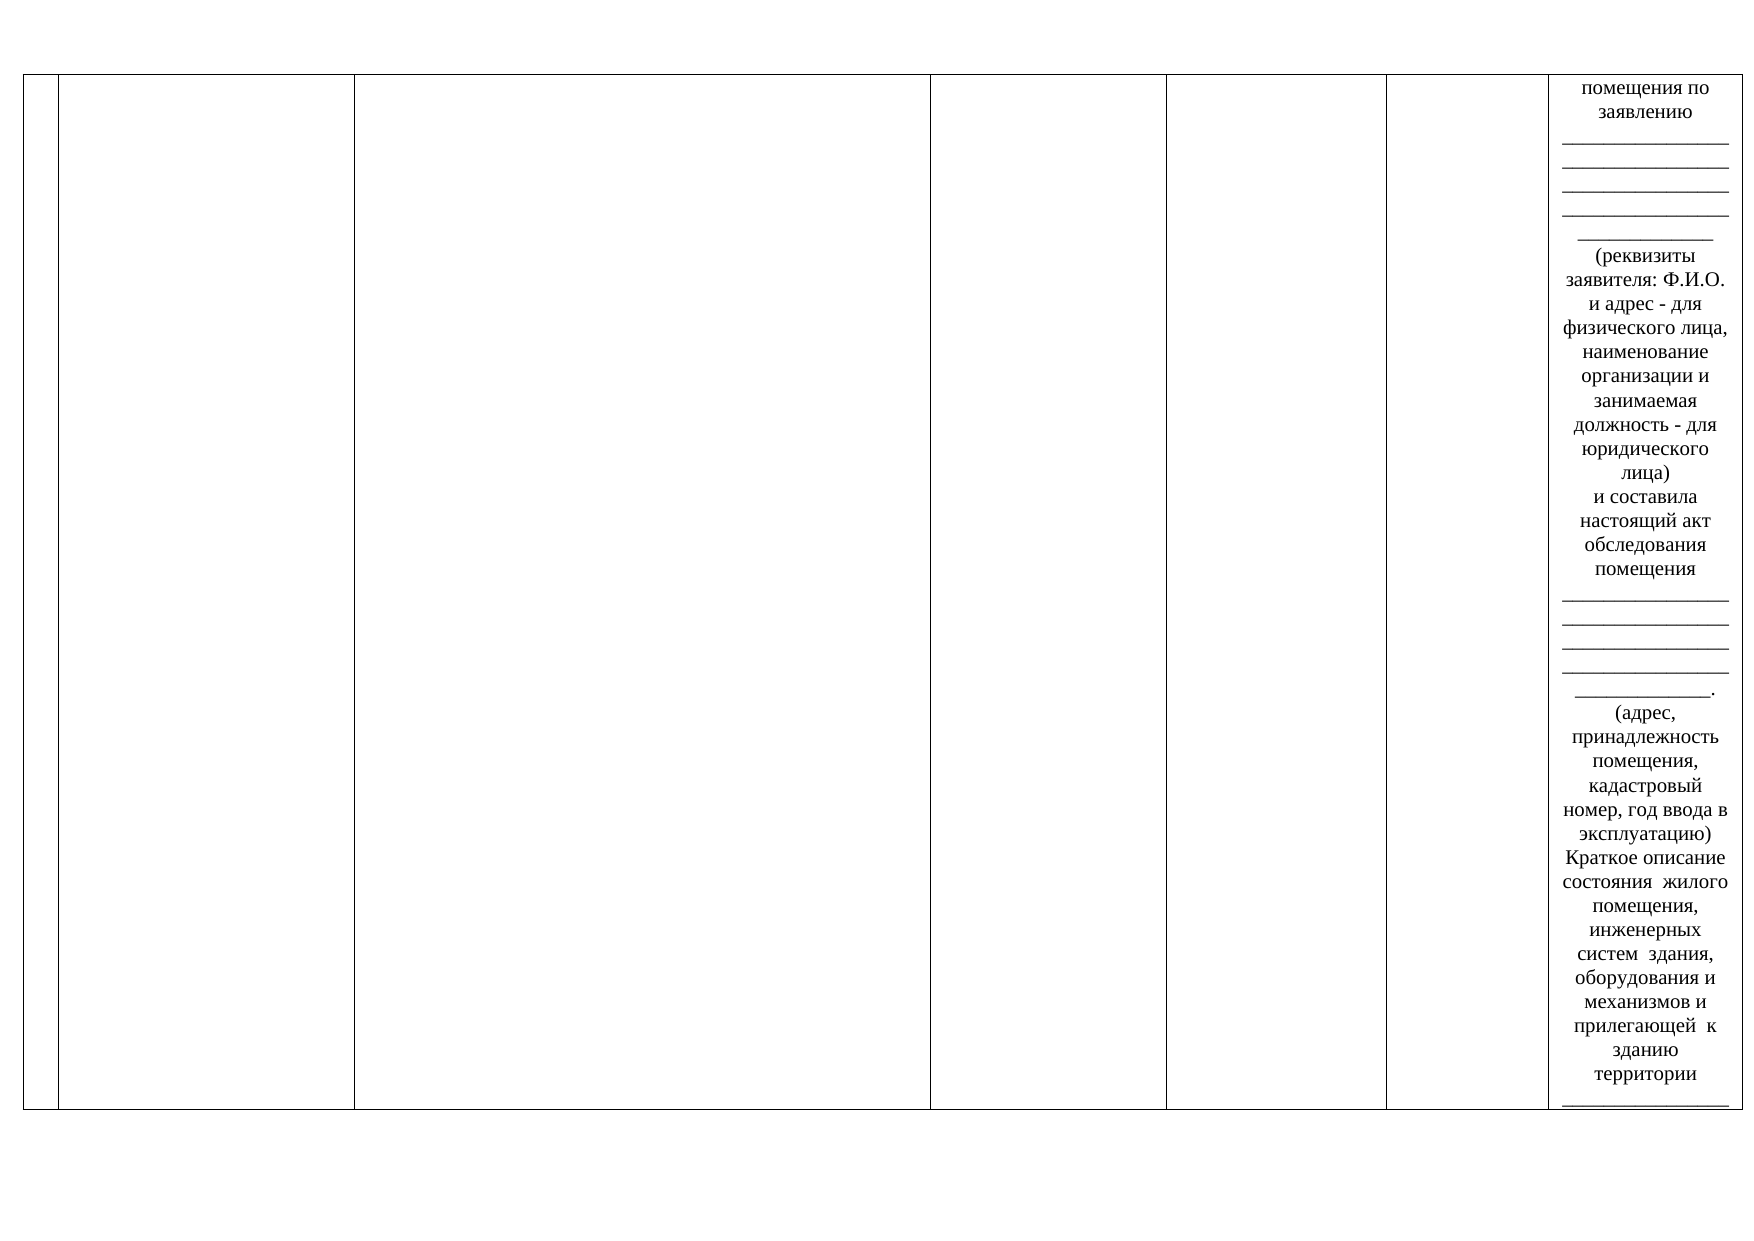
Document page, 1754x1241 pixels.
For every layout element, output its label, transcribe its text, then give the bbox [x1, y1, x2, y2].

table_cell 3 [24, 75, 58, 1109]
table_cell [355, 75, 930, 1109]
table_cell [1167, 75, 1386, 1109]
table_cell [1549, 75, 1742, 1109]
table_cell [59, 75, 354, 1109]
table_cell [931, 75, 1166, 1109]
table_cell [1387, 75, 1548, 1109]
